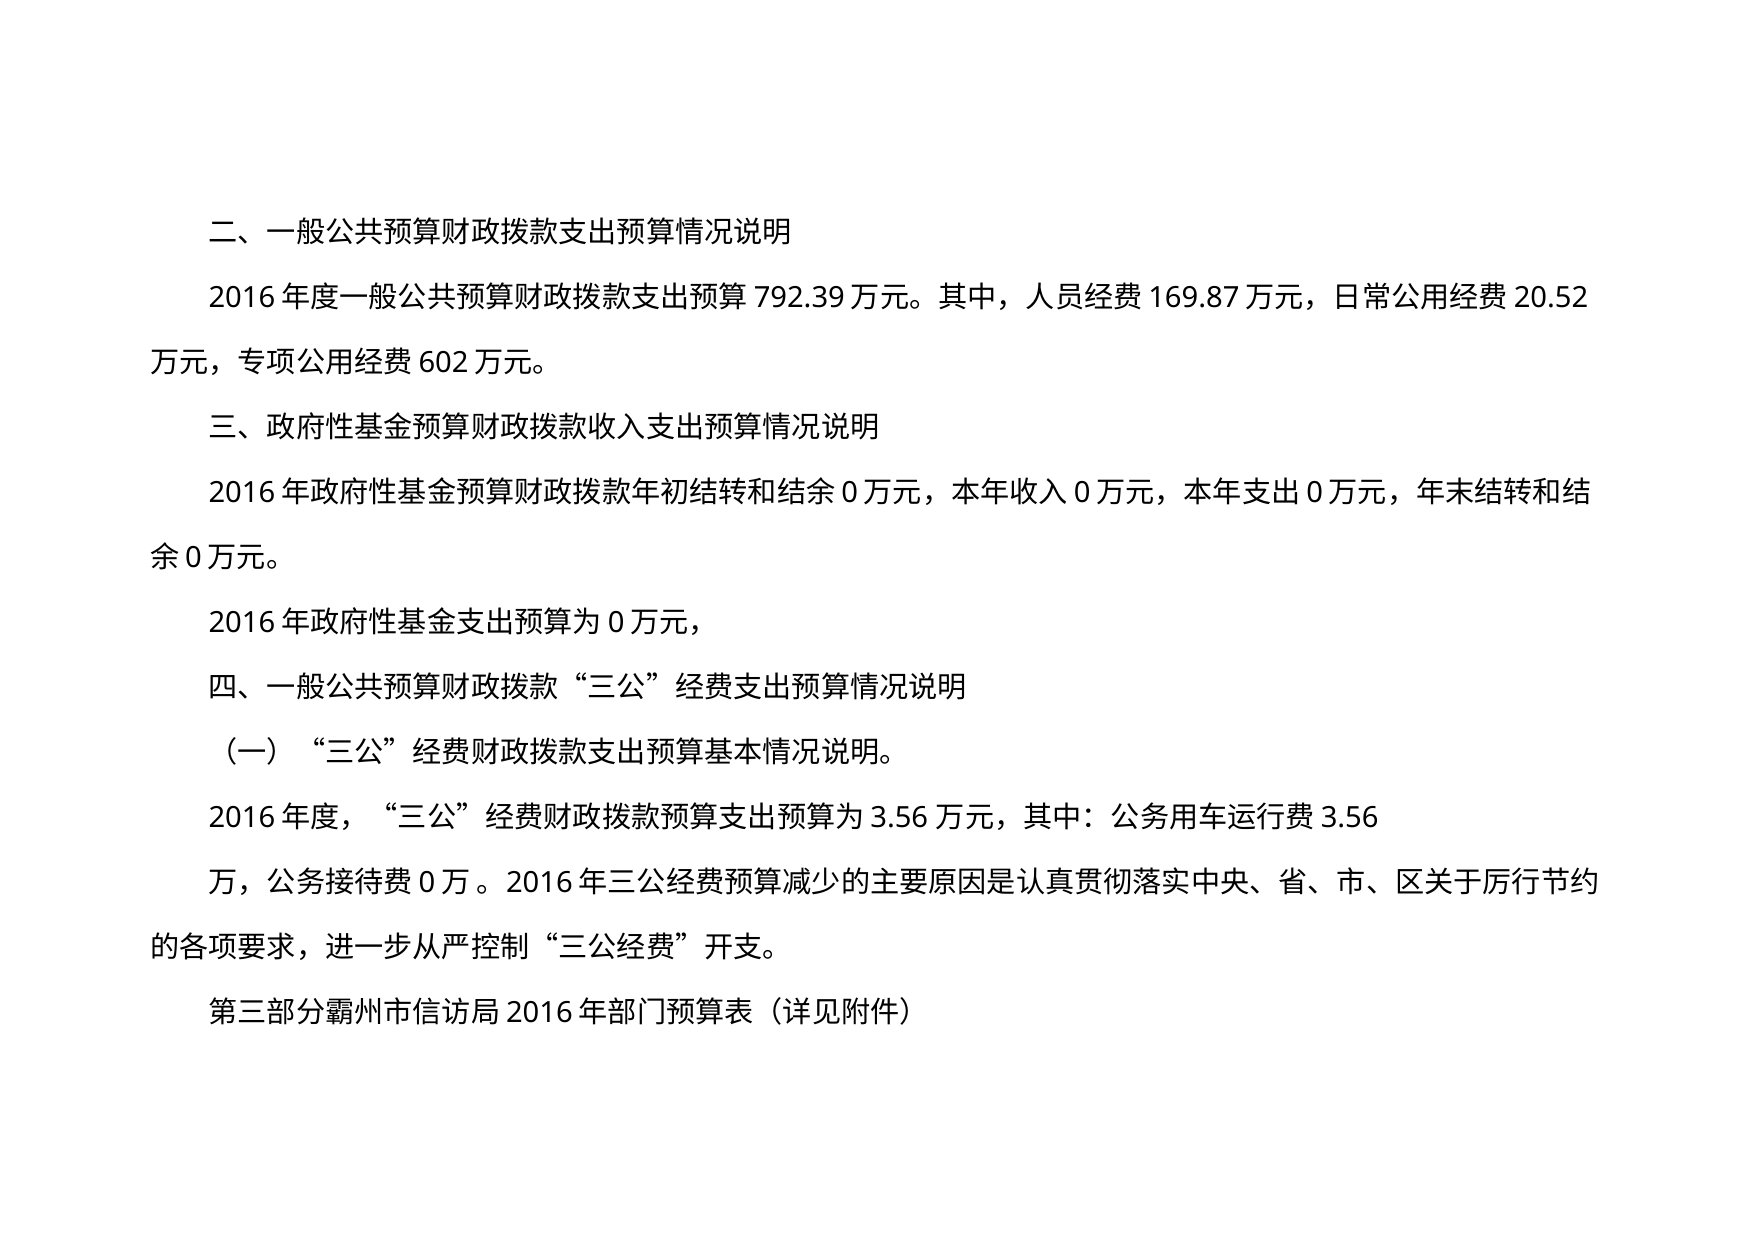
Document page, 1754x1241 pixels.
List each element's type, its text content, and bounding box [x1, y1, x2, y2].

text 万，公务接待费0万 。2016年三公经费预算减少的主要原因是认真贯彻落实中央、省、市、区关于厉行节约的各项要求，进一步从严控制“三公经费”开支。 [150, 848, 1604, 978]
text 2016年政府性基金预算财政拨款年初结转和结余0万元，本年收入0万元，本年支出0万元，年末结转和结余0万元。 [150, 458, 1604, 588]
text 第三部分霸州市信访局2016年部门预算表（详见附件） [150, 978, 1604, 1043]
text 2016年度，“三公”经费财政拨款预算支出预算为3.56 万元，其中：公务用车运行费3.56 [150, 783, 1604, 848]
text 三、政府性基金预算财政拨款收入支出预算情况说明 [150, 393, 1604, 458]
text 2016年政府性基金支出预算为0万元， [150, 588, 1604, 653]
text 2016年度一般公共预算财政拨款支出预算792.39万元。其中，人员经费169.87万元，日常公用经费20.52万元，专项公用经费602万元。 [150, 263, 1604, 393]
text 二、一般公共预算财政拨款支出预算情况说明 [150, 198, 1604, 263]
text 四、一般公共预算财政拨款“三公”经费支出预算情况说明 [150, 653, 1604, 718]
text （一）“三公”经费财政拨款支出预算基本情况说明。 [150, 718, 1604, 783]
